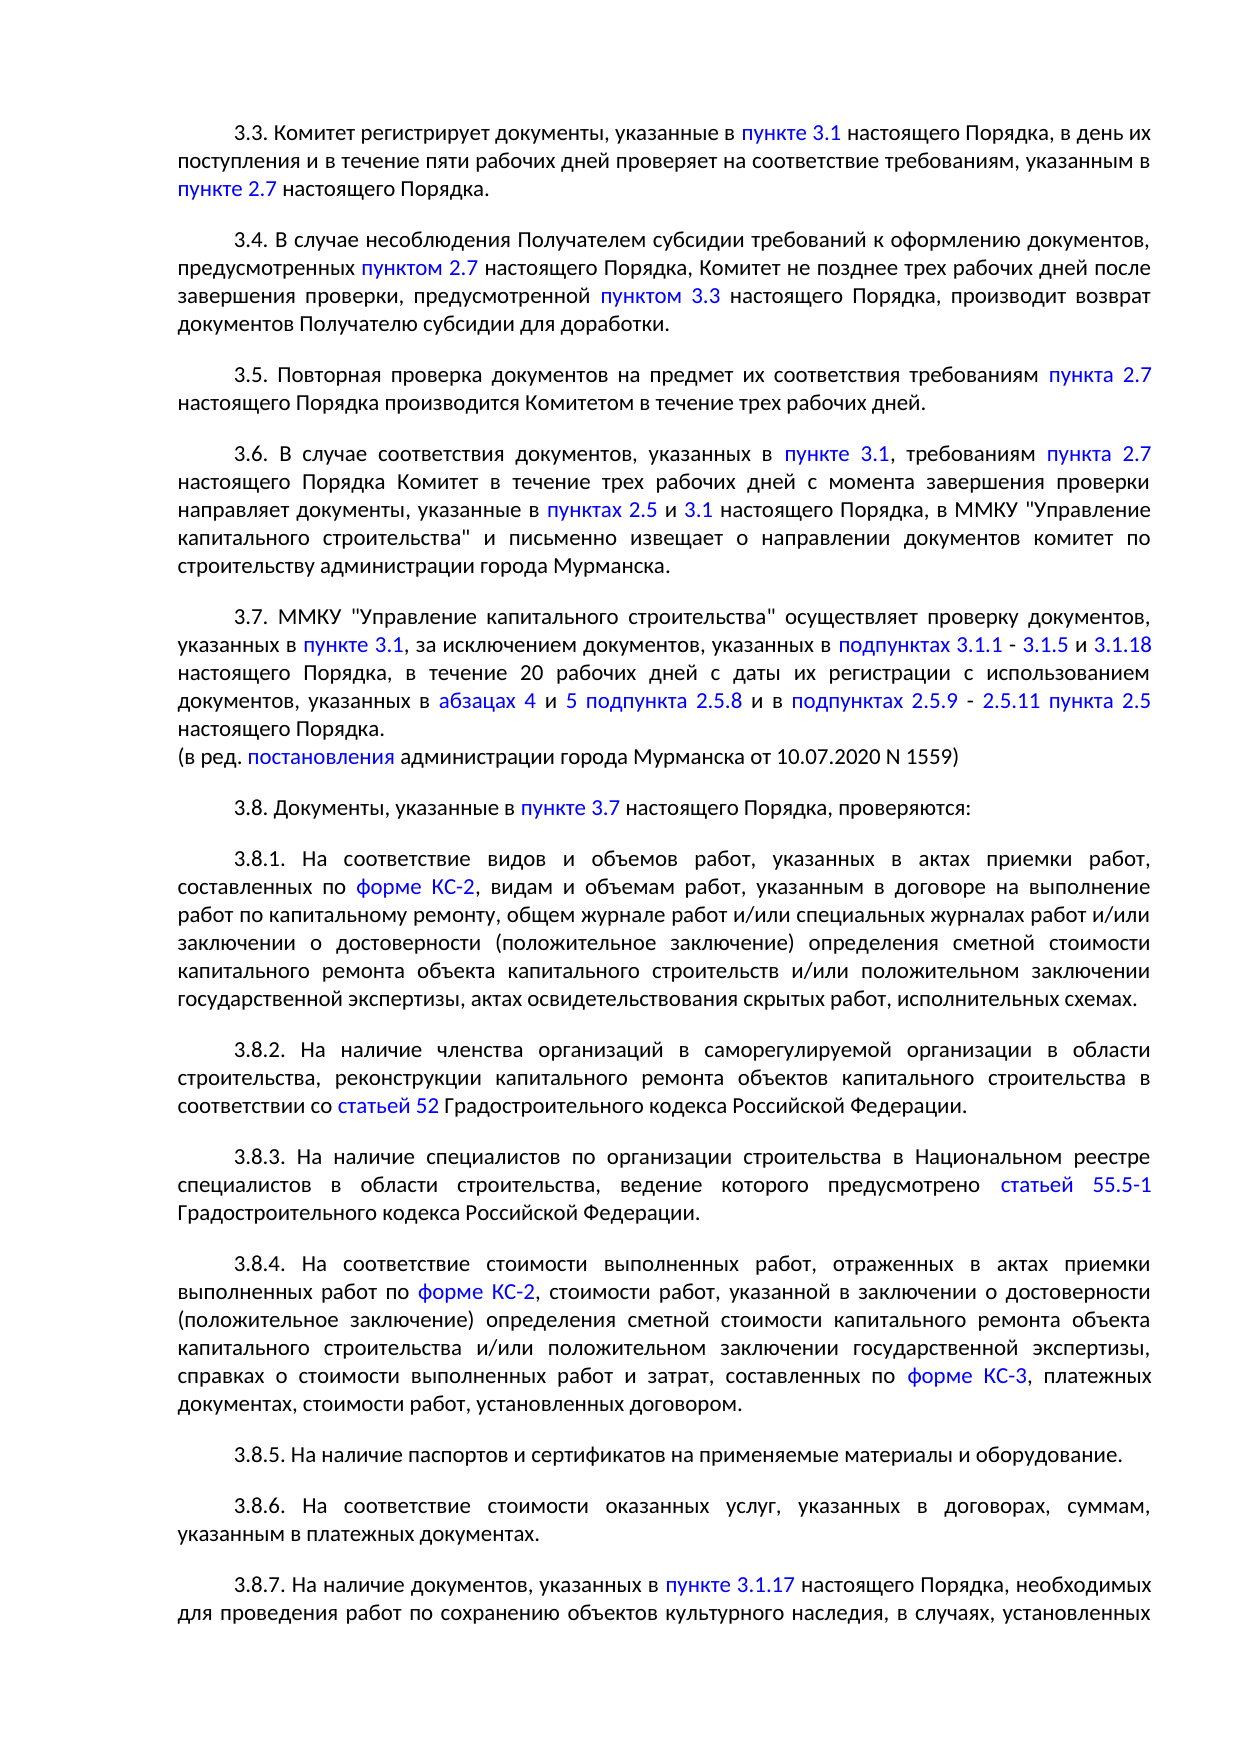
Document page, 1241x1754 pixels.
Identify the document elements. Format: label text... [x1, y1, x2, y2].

text 3.6. В случае соответствия документов, указанных в пункте 3.1, требованиям пункта 2.7 настоящего Порядка Комитет в течение трех рабочих дней с момента завершения проверки направляет документы, указанные в пунктах 2.5 и 3.1 настоящего Порядка, в ММКУ "Управление капитального строительства" и письменно извещает о направлении документов комитет по строительству администрации города Мурманска. [177, 439, 1152, 579]
text 3.8.6. На соответствие стоимости оказанных услуг, указанных в договорах, суммам, указанным в платежных документах. [177, 1491, 1152, 1547]
text 3.8.2. На наличие членства организаций в саморегулируемой организации в области строительства, реконструкции капитального ремонта объектов капитального строительства в соответствии со статьей 52 Градостроительного кодекса Российской Федерации. [177, 1035, 1152, 1119]
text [177, 1570, 1152, 1626]
text 3.5. Повторная проверка документов на предмет их соответствия требованиям пункта 2.7 настоящего Порядка производится Комитетом в течение трех рабочих дней. [177, 360, 1152, 416]
text (в ред. постановления администрации города Мурманска от 10.07.2020 N 1559) [177, 742, 1152, 770]
text 3.8.5. На наличие паспортов и сертификатов на применяемые материалы и оборудование. [177, 1440, 1152, 1468]
text 3.8.1. На соответствие видов и объемов работ, указанных в актах приемки работ, составленных по форме КС-2, видам и объемам работ, указанным в договоре на выполнение работ по капитальному ремонту, общем журнале работ и/или специальных журналах работ и/или заключении о достоверности (положительное заключение) определения сметной стоимости капитального ремонта объекта капитального строительств и/или положительном заключении государственной экспертизы, актах освидетельствования скрытых работ, исполнительных схемах. [177, 844, 1152, 1012]
text 3.7. ММКУ "Управление капитального строительства" осуществляет проверку документов, указанных в пункте 3.1, за исключением документов, указанных в подпунктах 3.1.1 - 3.1.5 и 3.1.18 настоящего Порядка, в течение 20 рабочих дней с даты их регистрации с использованием документов, указанных в абзацах 4 и 5 подпункта 2.5.8 и в подпунктах 2.5.9 - 2.5.11 пункта 2.5 настоящего Порядка. [177, 602, 1152, 742]
text 3.8.3. На наличие специалистов по организации строительства в Национальном реестре специалистов в области строительства, ведение которого предусмотрено статьей 55.5-1 Градостроительного кодекса Российской Федерации. [177, 1142, 1152, 1226]
text 3.4. В случае несоблюдения Получателем субсидии требований к оформлению документов, предусмотренных пунктом 2.7 настоящего Порядка, Комитет не позднее трех рабочих дней после завершения проверки, предусмотренной пунктом 3.3 настоящего Порядка, производит возврат документов Получателю субсидии для доработки. [177, 225, 1152, 337]
text 3.8.4. На соответствие стоимости выполненных работ, отраженных в актах приемки выполненных работ по форме КС-2, стоимости работ, указанной в заключении о достоверности (положительное заключение) определения сметной стоимости капитального ремонта объекта капитального строительства и/или положительном заключении государственной экспертизы, справках о стоимости выполненных работ и затрат, составленных по форме КС-3, платежных документах, стоимости работ, установленных договором. [177, 1249, 1152, 1417]
text 3.3. Комитет регистрирует документы, указанные в пункте 3.1 настоящего Порядка, в день их поступления и в течение пяти рабочих дней проверяет на соответствие требованиям, указанным в пункте 2.7 настоящего Порядка. [177, 118, 1152, 202]
text 3.8. Документы, указанные в пункте 3.7 настоящего Порядка, проверяются: [177, 793, 1152, 821]
